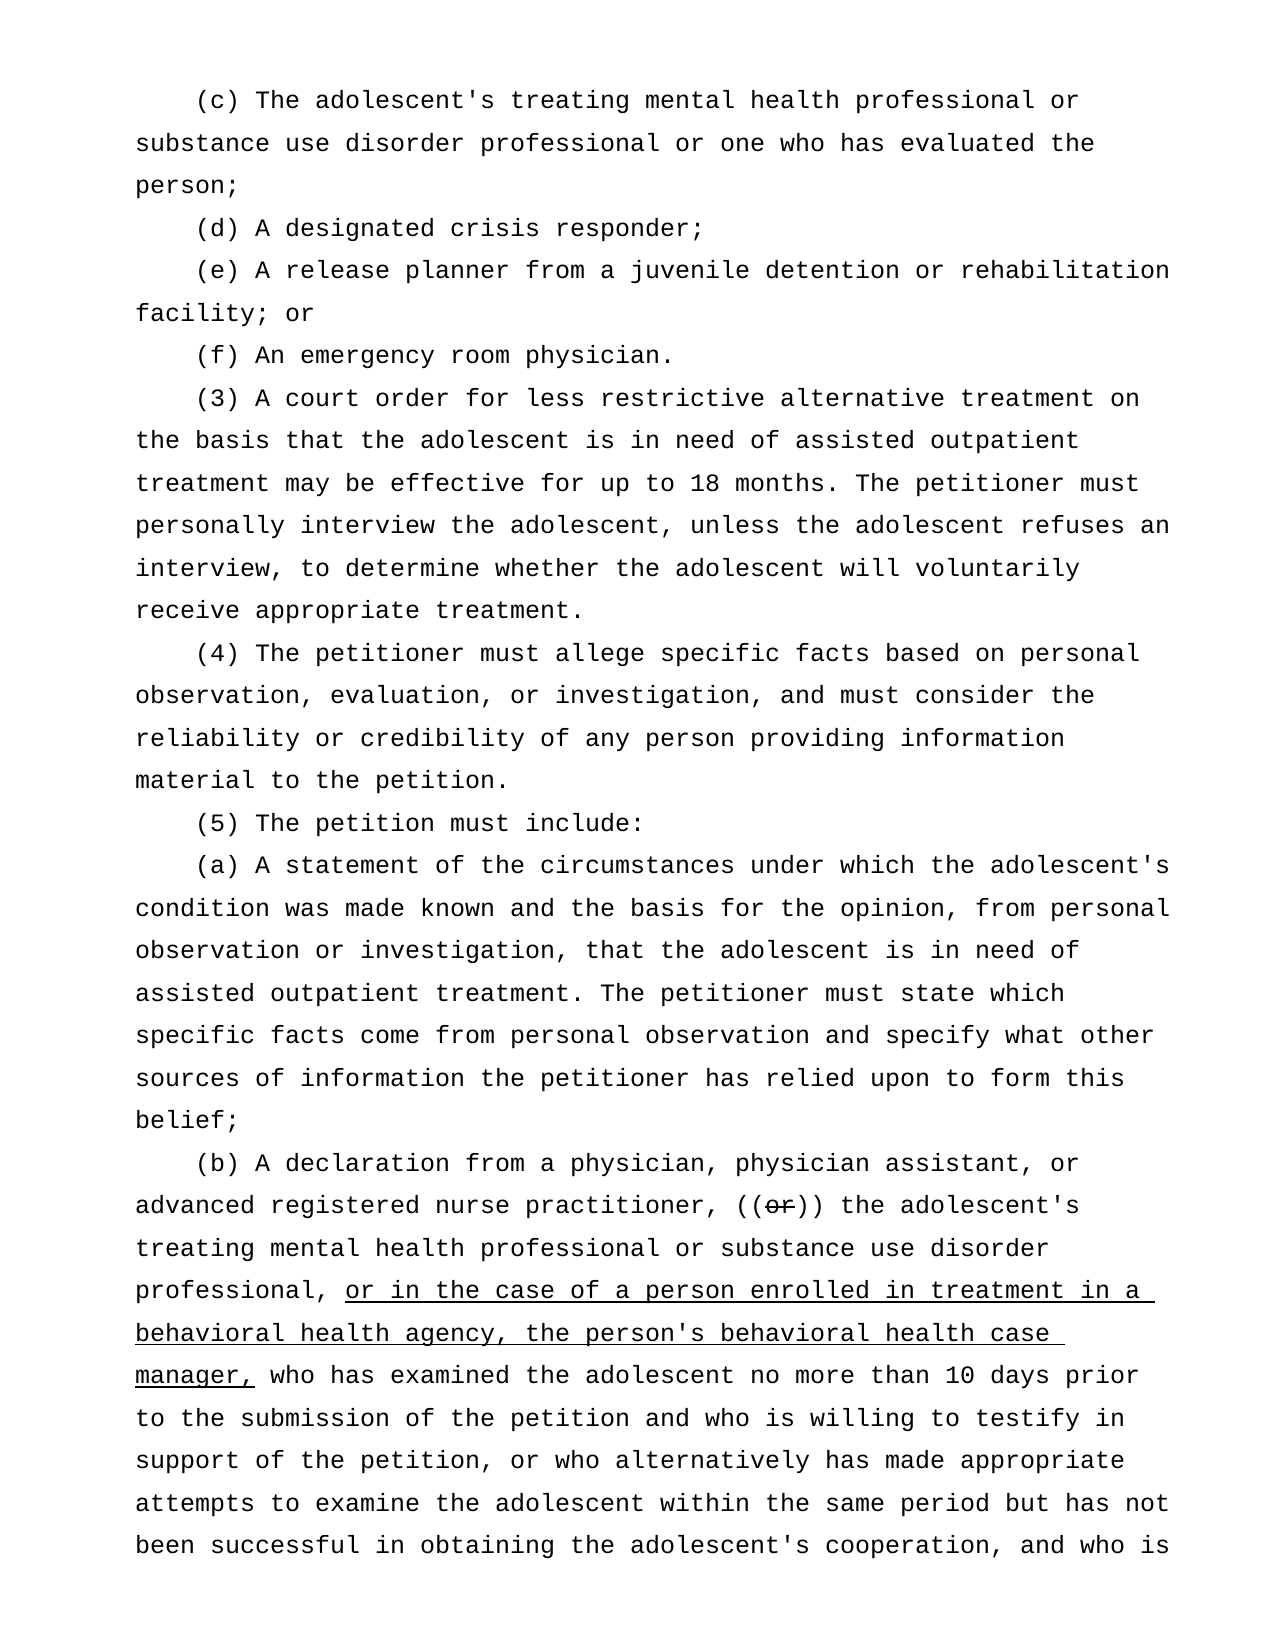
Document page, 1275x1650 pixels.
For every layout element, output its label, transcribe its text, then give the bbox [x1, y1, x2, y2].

text (e) A release planner from a juvenile detention or rehabilitation facility; or [135, 245, 1170, 330]
text (5) The petition must include: [135, 797, 1170, 840]
text (f) An emergency room physician. [135, 330, 1170, 372]
text (d) A designated crisis responder; [135, 202, 1170, 245]
text (3) A court order for less restrictive alternative treatment on the basis that the adolescent is in need of assisted outpatient treatment may be effective for up to 18 months. The petitioner must personally interview the adolescent, unless the adolescent refuses an interview, to determine whether the adolescent will voluntarily receive appropriate treatment. [135, 372, 1170, 627]
text (c) The adolescent's treating mental health professional or substance use disorder professional or one who has evaluated the person; [135, 75, 1170, 202]
text (a) A statement of the circumstances under which the adolescent's condition was made known and the basis for the opinion, from personal observation or investigation, that the adolescent is in need of assisted outpatient treatment. The petitioner must state which specific facts come from personal observation and specify what other sources of information the petitioner has relied upon to form this belief; [135, 840, 1170, 1137]
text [135, 1137, 1170, 1562]
text (4) The petitioner must allege specific facts based on personal observation, evaluation, or investigation, and must consider the reliability or credibility of any person providing information material to the petition. [135, 627, 1170, 797]
